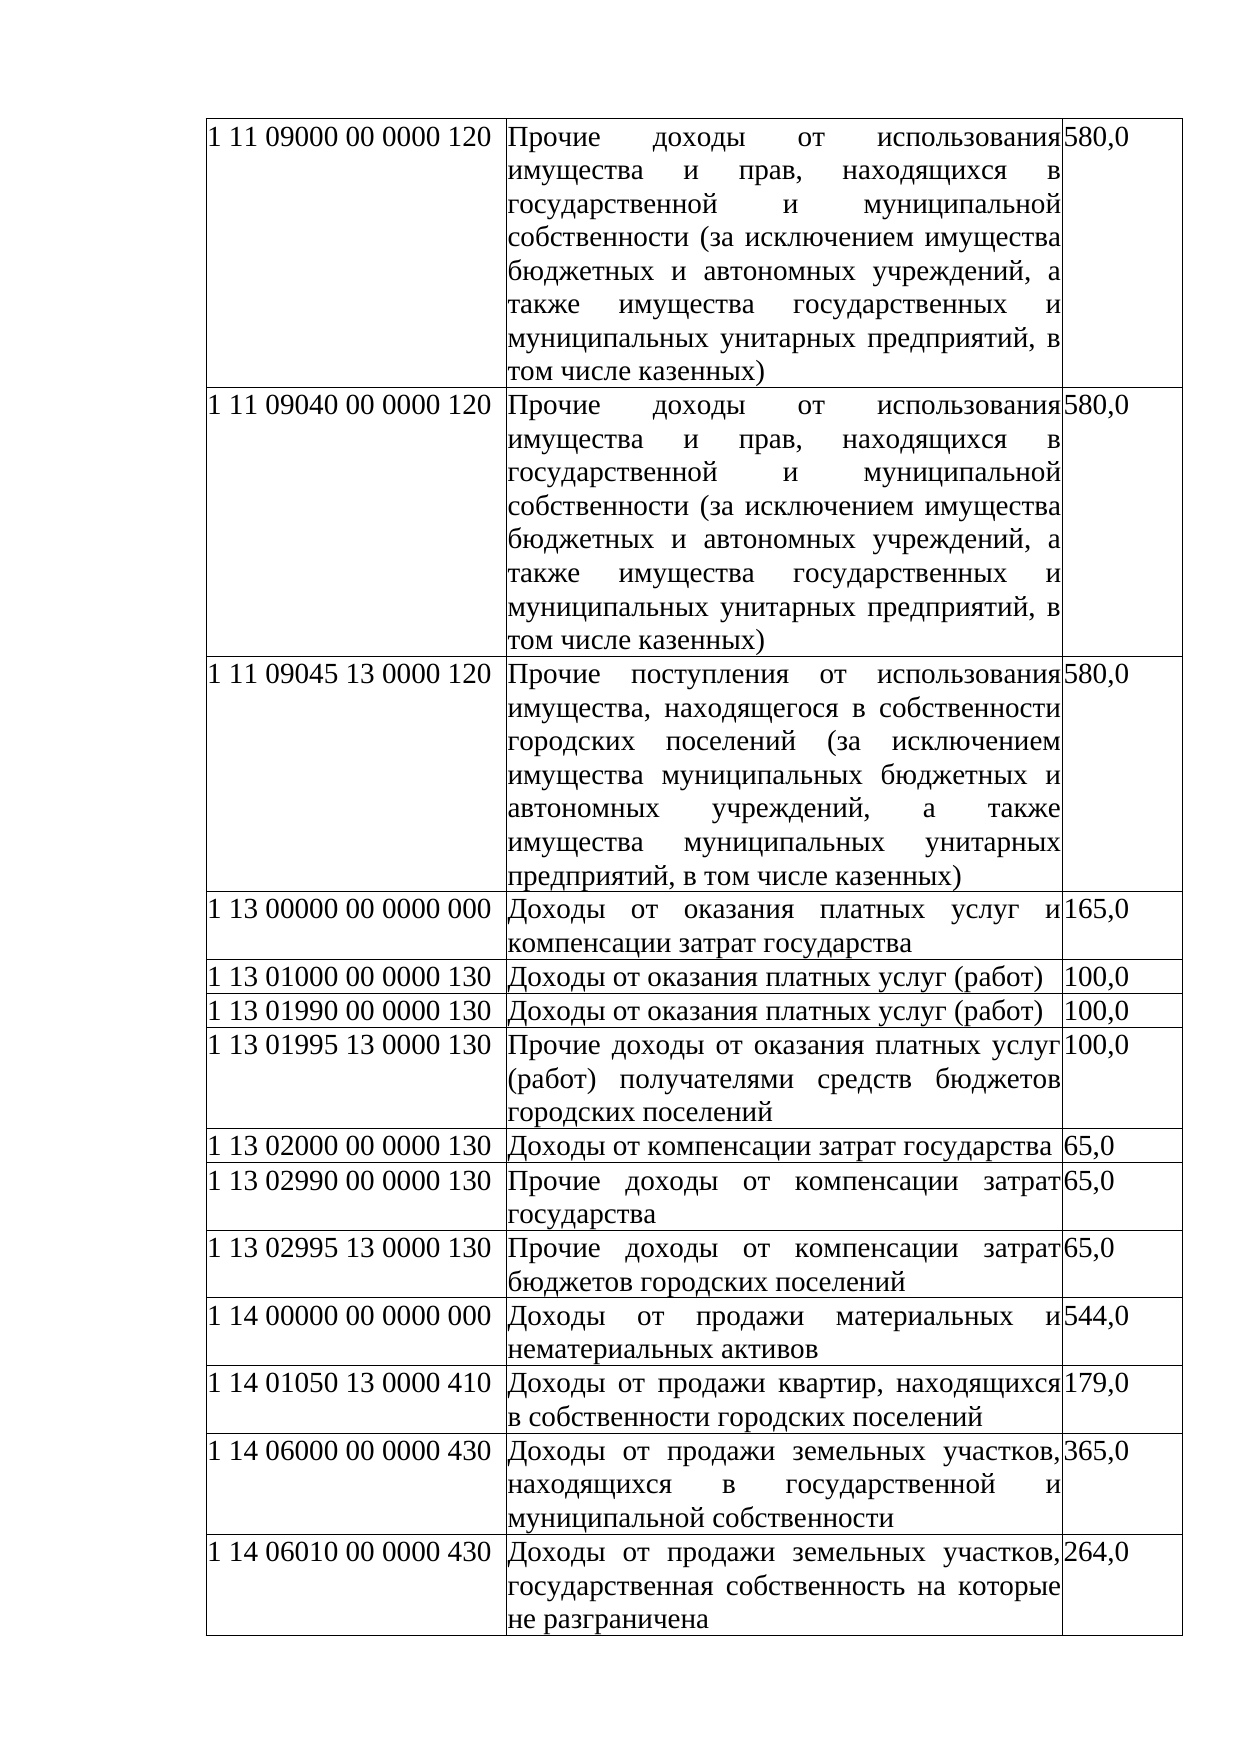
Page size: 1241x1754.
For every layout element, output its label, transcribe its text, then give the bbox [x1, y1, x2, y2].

table_cell Прочие доходы от использования имущества и прав, находящихся в государственной и муниципальной собственности (за исключением имущества бюджетных и автономных учреждений, а также имущества государственных и муниципальных унитарных предприятий, в том числе казенных) [507, 388, 1062, 656]
table_cell 1 11 09040 00 0000 120 [207, 388, 506, 656]
table_cell Прочие доходы от оказания платных услуг (работ) получателями средств бюджетов городских поселений [507, 1028, 1062, 1128]
table_cell Доходы от оказания платных услуг (работ) [507, 960, 1062, 993]
table_cell 100,0 [1063, 960, 1182, 993]
table_cell 1 13 02000 00 0000 130 [207, 1129, 506, 1162]
table_cell 65,0 [1063, 1231, 1182, 1297]
table_cell 580,0 [1063, 119, 1182, 387]
table_cell Доходы от продажи земельных участков, государственная собственность на которые не разграничена [507, 1535, 1062, 1635]
table_cell 544,0 [1063, 1298, 1182, 1365]
table_cell 580,0 [1063, 657, 1182, 891]
table_cell 1 13 01000 00 0000 130 [207, 960, 506, 993]
table_cell 1 13 01990 00 0000 130 [207, 994, 506, 1027]
table_cell 365,0 [1063, 1434, 1182, 1534]
table_cell 1 13 00000 00 0000 000 [207, 892, 506, 959]
table_cell Прочие доходы от использования имущества и прав, находящихся в государственной и муниципальной собственности (за исключением имущества бюджетных и автономных учреждений, а также имущества государственных и муниципальных унитарных предприятий, в том числе казенных) [507, 119, 1062, 387]
table_cell 165,0 [1063, 892, 1182, 959]
table_cell Прочие поступления от использования имущества, находящегося в собственности городских поселений (за исключением имущества муниципальных бюджетных и автономных учреждений, а также имущества муниципальных унитарных предприятий, в том числе казенных) [507, 657, 1062, 891]
table_cell 1 13 02990 00 0000 130 [207, 1163, 506, 1230]
table_cell Доходы от продажи материальных и нематериальных активов [507, 1298, 1062, 1365]
table_cell 65,0 [1063, 1129, 1182, 1162]
table_cell Прочие доходы от компенсации затрат бюджетов городских поселений [507, 1231, 1062, 1297]
table_cell 1 13 01995 13 0000 130 [207, 1028, 506, 1128]
table_cell 1 11 09045 13 0000 120 [207, 657, 506, 891]
table_cell 1 14 06010 00 0000 430 [207, 1535, 506, 1635]
table_cell 65,0 [1063, 1163, 1182, 1230]
table_cell 100,0 [1063, 1028, 1182, 1128]
table_cell 1 14 06000 00 0000 430 [207, 1434, 506, 1534]
table_cell 1 14 01050 13 0000 410 [207, 1366, 506, 1432]
table_cell 580,0 [1063, 388, 1182, 656]
table_cell Прочие доходы от компенсации затрат государства [507, 1163, 1062, 1230]
table_cell 100,0 [1063, 994, 1182, 1027]
table_cell Доходы от оказания платных услуг (работ) [507, 994, 1062, 1027]
table_cell 179,0 [1063, 1366, 1182, 1432]
table_cell Доходы от продажи квартир, находящихся в собственности городских поселений [507, 1366, 1062, 1432]
table_cell Доходы от оказания платных услуг и компенсации затрат государства [507, 892, 1062, 959]
table_cell 264,0 [1063, 1535, 1182, 1635]
table_cell 1 14 00000 00 0000 000 [207, 1298, 506, 1365]
table_cell 1 11 09000 00 0000 120 [207, 119, 506, 387]
table_cell 1 13 02995 13 0000 130 [207, 1231, 506, 1297]
table_cell Доходы от компенсации затрат государства [507, 1129, 1062, 1162]
table_cell Доходы от продажи земельных участков, находящихся в государственной и муниципальной собственности [507, 1434, 1062, 1534]
